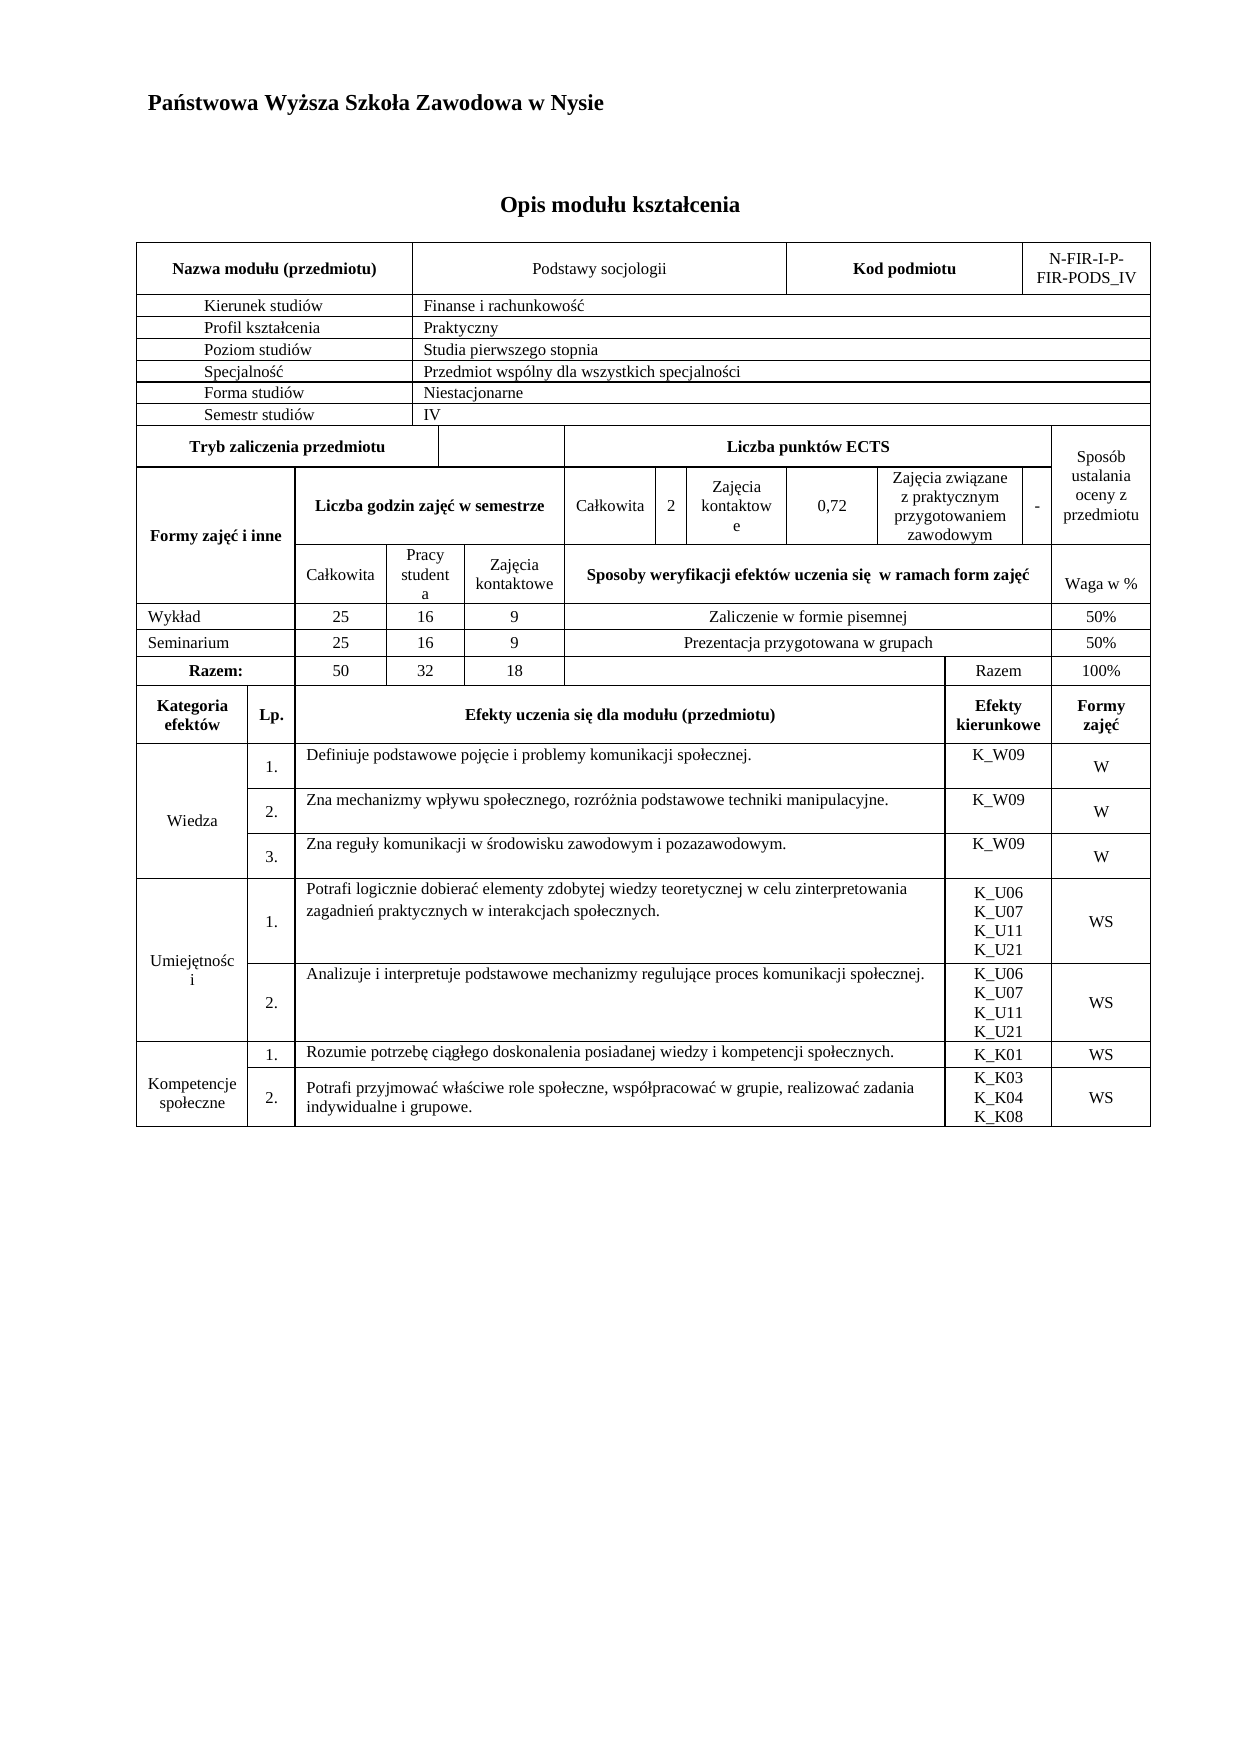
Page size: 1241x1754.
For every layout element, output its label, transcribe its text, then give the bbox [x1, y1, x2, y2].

table_cell [439, 426, 564, 466]
table_cell Całkowita [565, 468, 655, 544]
table_cell Efekty uczenia się dla modułu (przedmiotu) [296, 686, 944, 743]
table_header Kod podmiotu [787, 243, 1022, 294]
table_cell 100% [1052, 657, 1150, 685]
table_header N-FIR-I-P-FIR-PODS_IV [1023, 243, 1150, 294]
table_cell 2. [248, 789, 294, 833]
table_cell Zajęcia kontaktowe [687, 468, 786, 544]
table_cell 50 [296, 657, 386, 685]
table_cell K_W09 [946, 834, 1051, 878]
table_header Nazwa modułu (przedmiotu) [137, 243, 412, 294]
table_cell Kompetencje społeczne [137, 1042, 247, 1126]
table_cell 50% [1052, 604, 1150, 629]
table_cell Seminarium [137, 630, 294, 656]
table_cell Całkowita [296, 545, 386, 603]
table_cell Wykład [137, 604, 294, 629]
table_cell Wiedza [137, 744, 247, 878]
text Opis modułu kształcenia [148, 191, 1092, 217]
table_cell W [1052, 834, 1150, 878]
table_cell 1. [248, 744, 294, 788]
table_cell 1. [248, 1042, 294, 1067]
table_cell Kategoria efektów [137, 686, 247, 743]
text Państwowa Wyższa Szkoła Zawodowa w Nysie [148, 89, 1092, 115]
table_cell WS [1052, 1042, 1150, 1067]
table_cell 2. [248, 1068, 294, 1126]
table_cell K_K01 [946, 1042, 1051, 1067]
table_cell Formy zajęć i inne [137, 468, 294, 603]
table_cell IV [413, 404, 1150, 425]
table_cell Liczba godzin zajęć w semestrze [296, 468, 564, 544]
table_cell Profil kształcenia [137, 317, 412, 338]
table_cell Poziom studiów [137, 339, 412, 359]
table_cell K_W09 [946, 789, 1051, 833]
table_cell WS [1052, 879, 1150, 963]
table_cell Analizuje i interpretuje podstawowe mechanizmy regulujące proces komunikacji społecznej. [296, 964, 944, 1041]
table_cell Studia pierwszego stopnia [413, 339, 1150, 359]
table_cell Definiuje podstawowe pojęcie i problemy komunikacji społecznej. [296, 744, 944, 788]
table_cell K_W09 [946, 744, 1051, 788]
table_cell 3. [248, 834, 294, 878]
table_cell Pracy studenta [387, 545, 464, 603]
table_cell Efekty kierunkowe [946, 686, 1051, 743]
table_cell Potrafi przyjmować właściwe role społeczne, współpracować w grupie, realizować zadania indywidualne i grupowe. [296, 1068, 944, 1126]
table_cell 9 [465, 630, 564, 656]
table_cell 25 [296, 604, 386, 629]
table_cell Razem: [137, 657, 294, 685]
table_cell Kierunek studiów [137, 295, 412, 316]
table_cell 0,72 [787, 468, 877, 544]
table_cell 50% [1052, 630, 1150, 656]
table_cell 1. [248, 879, 294, 963]
table_cell 9 [465, 604, 564, 629]
table_cell Rozumie potrzebę ciągłego doskonalenia posiadanej wiedzy i kompetencji społecznych. [296, 1042, 944, 1067]
table_cell Zna reguły komunikacji w środowisku zawodowym i pozazawodowym. [296, 834, 944, 878]
table_header Podstawy socjologii [413, 243, 786, 294]
table_cell [565, 657, 944, 685]
table_cell K_K03 K_K04 K_K08 [946, 1068, 1051, 1126]
table_cell Praktyczny [413, 317, 1150, 338]
table_cell WS [1052, 1068, 1150, 1126]
table_cell Forma studiów [137, 383, 412, 403]
table_cell Sposoby weryfikacji efektów uczenia się w ramach form zajęć [565, 545, 1051, 603]
table_cell Finanse i rachunkowość [413, 295, 1150, 316]
table_cell W [1052, 789, 1150, 833]
table_cell 2 [656, 468, 686, 544]
table_cell K_U06 K_U07 K_U11 K_U21 [946, 964, 1051, 1041]
table_cell Zna mechanizmy wpływu społecznego, rozróżnia podstawowe techniki manipulacyjne. [296, 789, 944, 833]
table_cell Przedmiot wspólny dla wszystkich specjalności [413, 361, 1150, 381]
table_cell Lp. [248, 686, 294, 743]
table_cell Liczba punktów ECTS [565, 426, 1051, 466]
table_cell W [1052, 744, 1150, 788]
table_cell Prezentacja przygotowana w grupach [565, 630, 1051, 656]
table_cell WS [1052, 964, 1150, 1041]
table_cell Formy zajęć [1052, 686, 1150, 743]
table_cell Niestacjonarne [413, 383, 1150, 403]
table_cell Razem [946, 657, 1051, 685]
table_cell 32 [387, 657, 464, 685]
table_cell Semestr studiów [137, 404, 412, 425]
table_cell 18 [465, 657, 564, 685]
table_cell K_U06 K_U07 K_U11 K_U21 [946, 879, 1051, 963]
table_cell 2. [248, 964, 294, 1041]
table_cell Waga w % [1052, 545, 1150, 603]
table_cell Umiejętności [137, 879, 247, 1041]
table_cell - [1023, 468, 1051, 544]
table_cell Zajęcia kontaktowe [465, 545, 564, 603]
table_cell Potrafi logicznie dobierać elementy zdobytej wiedzy teoretycznej w celu zinterpretowania zagadnień praktycznych w interakcjach społecznych. [296, 879, 944, 963]
table_cell 16 [387, 604, 464, 629]
table_cell Tryb zaliczenia przedmiotu [137, 426, 438, 466]
table_cell Sposób ustalania oceny z przedmiotu [1052, 426, 1150, 544]
table_cell Zaliczenie w formie pisemnej [565, 604, 1051, 629]
table_cell 25 [296, 630, 386, 656]
table_cell Specjalność [137, 361, 412, 381]
table_cell 16 [387, 630, 464, 656]
table_cell Zajęcia związane z praktycznym przygotowaniem zawodowym [878, 468, 1022, 544]
